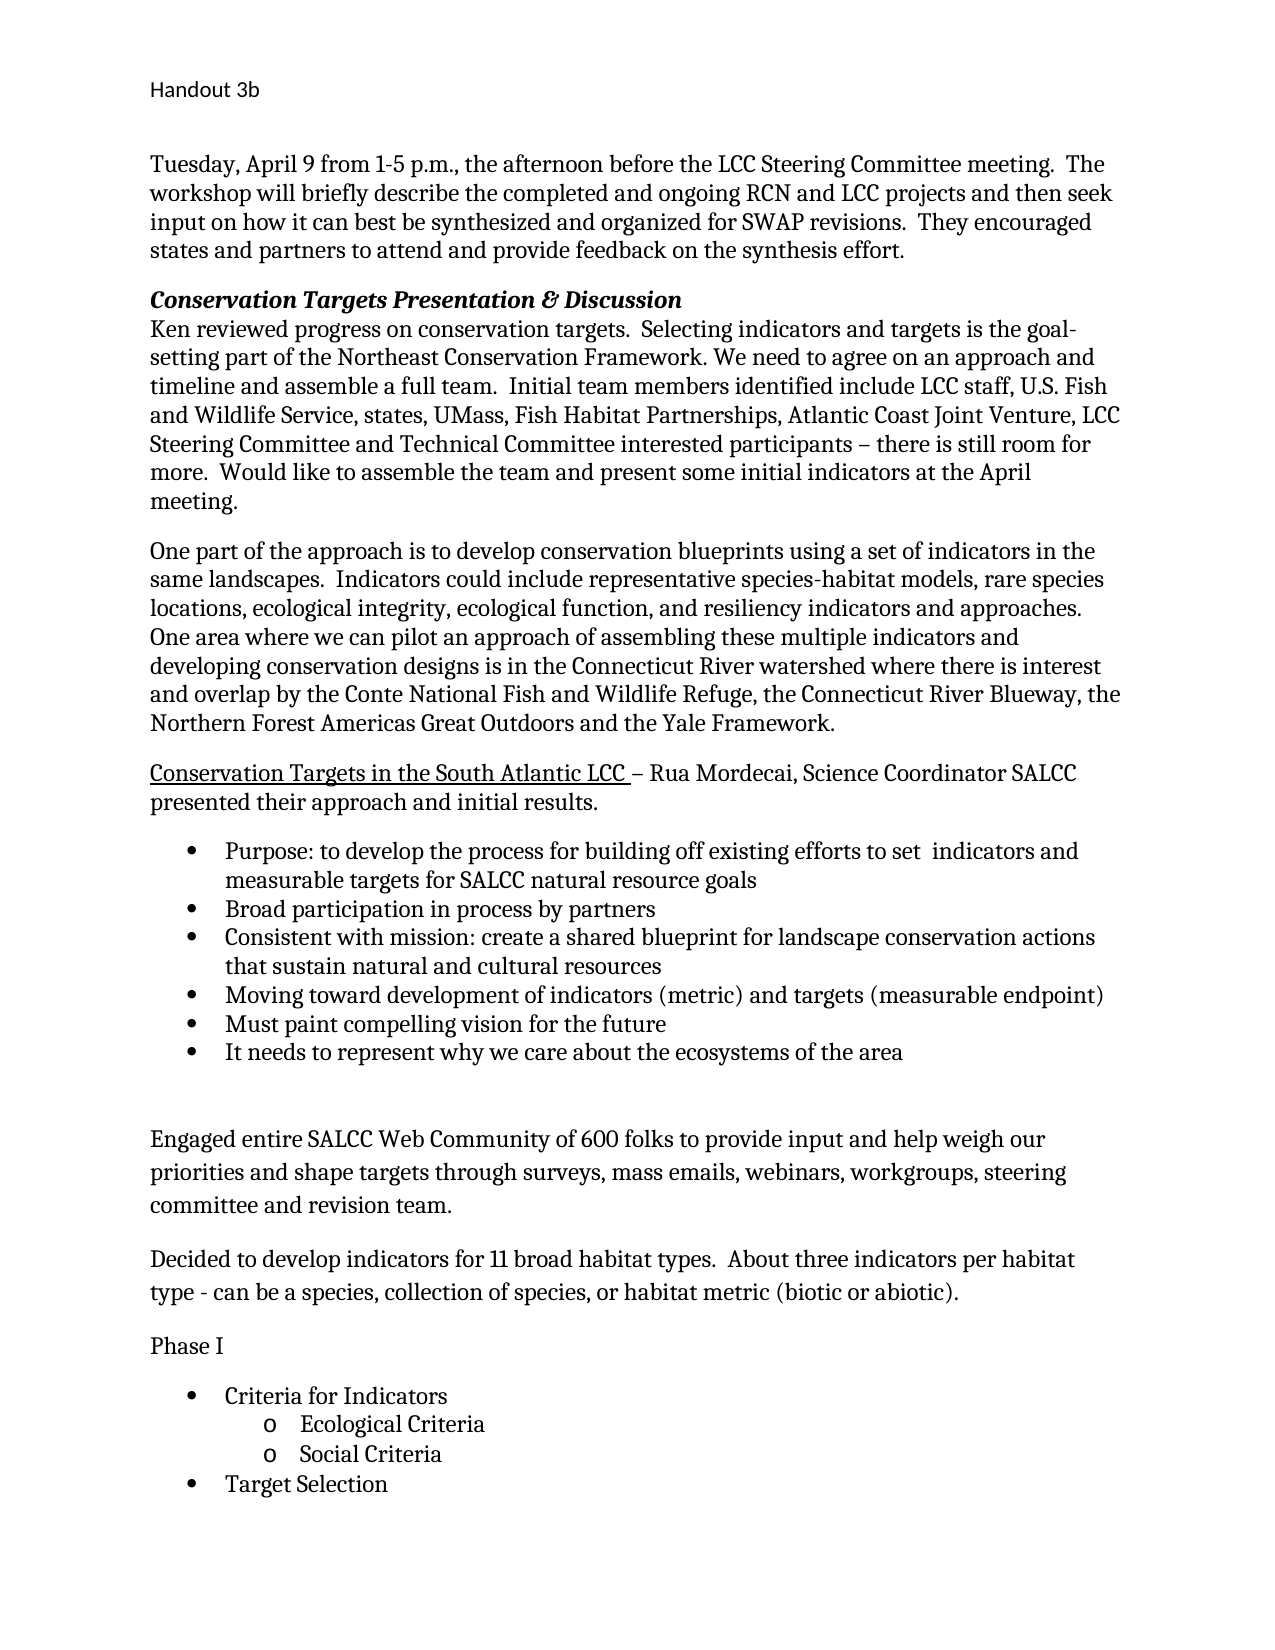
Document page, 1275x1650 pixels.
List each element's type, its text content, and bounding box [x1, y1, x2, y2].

text One part of the approach is to develop conservation blueprints using a set of indicators in the same landscapes. Indicators could include representative species-habitat models, rare species locations, ecological integrity, ecological function, and resiliency indicators and approaches. One area where we can pilot an approach of assembling these multiple indicators and developing conservation designs is in the Connecticut River watershed where there is interest and overlap by the Conte National Fish and Wildlife Refuge, the Connecticut River Blueway, the Northern Forest Americas Great Outdoors and the Yale Framework. [150, 537, 1125, 738]
text Conservation Targets Presentation & Discussion [150, 286, 1125, 314]
list It needs to represent why we care about the ecosystems of the area [187, 1038, 1125, 1067]
text Ken reviewed progress on conservation targets. Selecting indicators and targets is the goal-setting part of the Northeast Conservation Framework. We need to agree on an approach and timeline and assemble a full team. Initial team members identified include LCC staff, U.S. Fish and Wildlife Service, states, UMass, Fish Habitat Partnerships, Atlantic Coast Joint Venture, LCC Steering Committee and Technical Committee interested participants – there is still room for more. Would like to assemble the team and present some initial indicators at the April meeting. [150, 314, 1125, 516]
list Target Selection [187, 1470, 1125, 1499]
text Phase I [150, 1332, 1125, 1361]
text Conservation Targets in the South Atlantic LCC – Rua Mordecai, Science Coordinator SALCC presented their approach and initial results. [150, 759, 1125, 816]
text Engaged entire SALCC Web Community of 600 folks to provide input and help weigh our priorities and shape targets through surveys, mass emails, webinars, workgroups, steering committee and revision team. [150, 1125, 1125, 1220]
list Broad participation in process by partners [187, 894, 1125, 923]
list Social Criteria [262, 1440, 1125, 1470]
list Consistent with mission: create a shared blueprint for landscape conservation actions that sustain natural and cultural resources [187, 923, 1125, 981]
text Decided to develop indicators for 11 broad habitat types. About three indicators per habitat type - can be a species, collection of species, or habitat metric (biotic or abiotic). [150, 1245, 1125, 1307]
list Ecological Criteria [262, 1410, 1125, 1440]
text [150, 150, 1125, 265]
list Criteria for Indicators [187, 1382, 1125, 1410]
list Must paint compelling vision for the future [187, 1009, 1125, 1038]
list Moving toward development of indicators (metric) and targets (measurable endpoint) [187, 981, 1125, 1009]
list Purpose: to develop the process for building off existing efforts to set indicators and measurable targets for SALCC natural resource goals [187, 837, 1125, 894]
